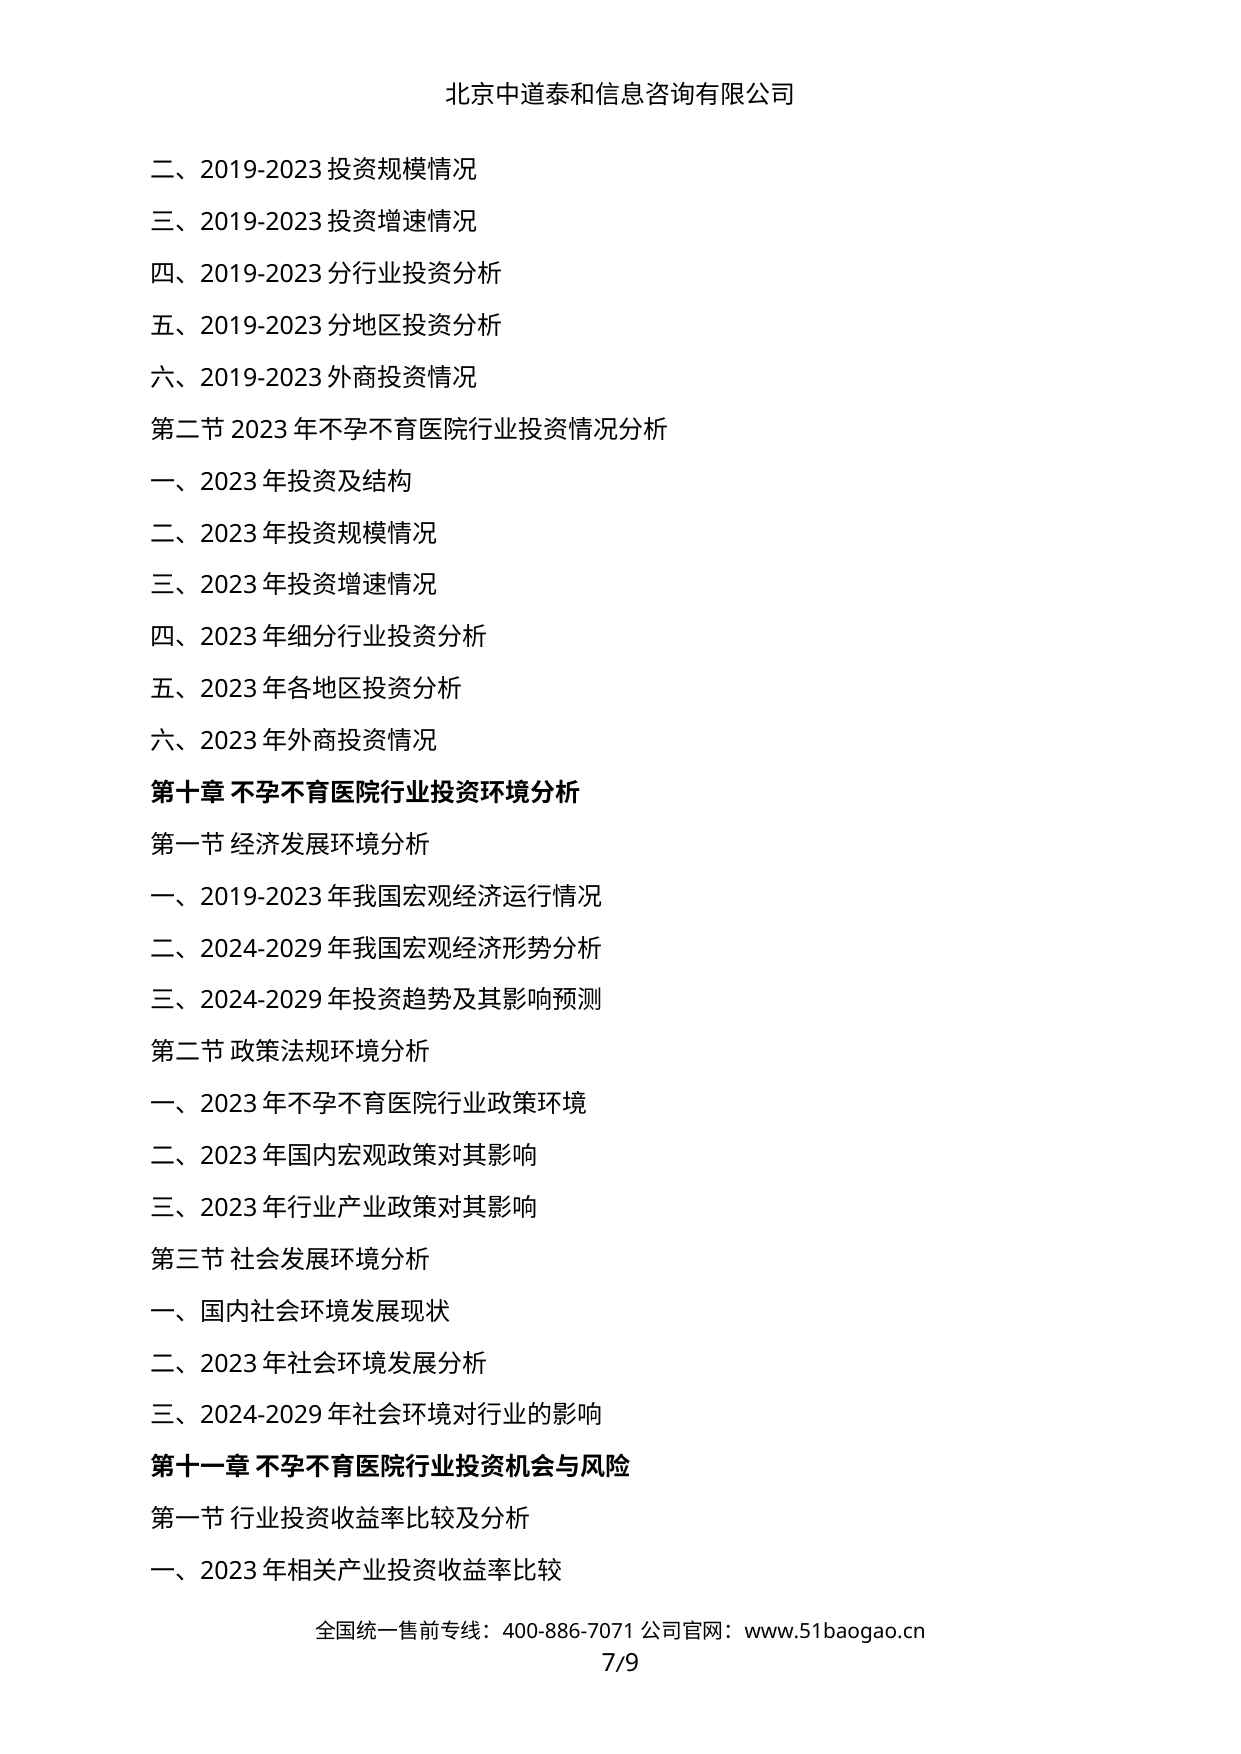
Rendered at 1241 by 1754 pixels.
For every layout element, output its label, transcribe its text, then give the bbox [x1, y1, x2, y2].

text 第二节 政策法规环境分析 [150, 1032, 1090, 1068]
text 一、2023年投资及结构 [150, 461, 1090, 497]
text 第十章 不孕不育医院行业投资环境分析 [150, 772, 1090, 809]
text 二、2023年投资规模情况 [150, 513, 1090, 549]
text 第十一章 不孕不育医院行业投资机会与风险 [150, 1447, 1090, 1483]
text 三、2024-2029年社会环境对行业的影响 [150, 1395, 1090, 1431]
text 二、2024-2029年我国宏观经济形势分析 [150, 928, 1090, 964]
text 三、2024-2029年投资趋势及其影响预测 [150, 980, 1090, 1016]
text 一、2023年相关产业投资收益率比较 [150, 1551, 1090, 1587]
text 二、2019-2023投资规模情况 [150, 150, 1090, 186]
text 四、2023年细分行业投资分析 [150, 617, 1090, 653]
text 第二节 2023年不孕不育医院行业投资情况分析 [150, 409, 1090, 446]
text 第三节 社会发展环境分析 [150, 1239, 1090, 1276]
text 一、国内社会环境发展现状 [150, 1291, 1090, 1327]
text 二、2023年国内宏观政策对其影响 [150, 1136, 1090, 1172]
text 三、2023年投资增速情况 [150, 565, 1090, 601]
text 一、2023年不孕不育医院行业政策环境 [150, 1084, 1090, 1120]
text 一、2019-2023年我国宏观经济运行情况 [150, 876, 1090, 912]
text 五、2019-2023分地区投资分析 [150, 306, 1090, 342]
text 四、2019-2023分行业投资分析 [150, 254, 1090, 290]
text 第一节 行业投资收益率比较及分析 [150, 1499, 1090, 1535]
text 六、2023年外商投资情况 [150, 721, 1090, 757]
text 三、2023年行业产业政策对其影响 [150, 1187, 1090, 1224]
text 二、2023年社会环境发展分析 [150, 1343, 1090, 1379]
text 五、2023年各地区投资分析 [150, 669, 1090, 705]
text 第一节 经济发展环境分析 [150, 824, 1090, 861]
text 三、2019-2023投资增速情况 [150, 202, 1090, 238]
text 六、2019-2023外商投资情况 [150, 357, 1090, 394]
